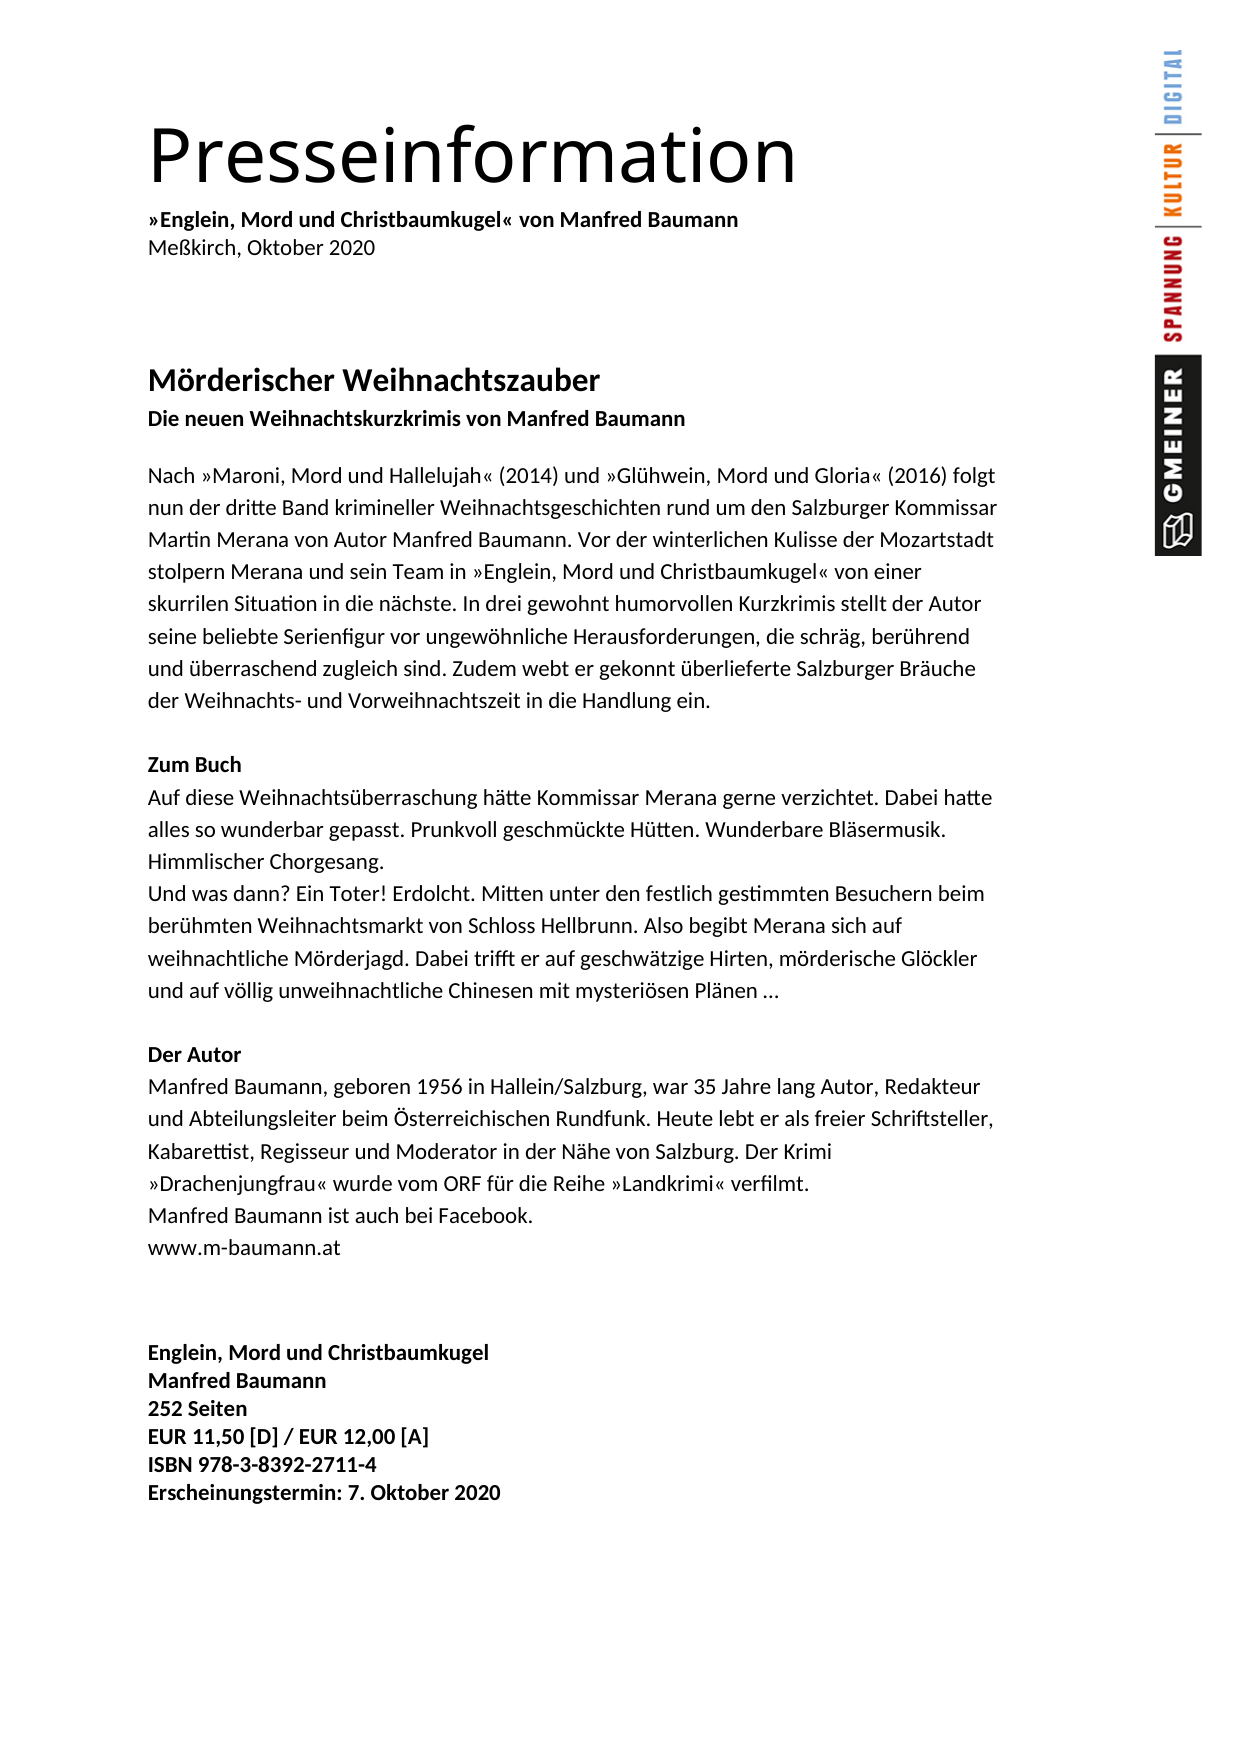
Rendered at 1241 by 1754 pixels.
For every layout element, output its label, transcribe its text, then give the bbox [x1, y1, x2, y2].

text Manfred Baumann, geboren 1956 in Hallein/Salzburg, war 35 Jahre lang Autor, Redakteur und Abteilungsleiter beim Österreichischen Rundfunk. Heute lebt er als freier Schriftsteller, Kabarettist, Regisseur und Moderator in der Nähe von Salzburg. Der Krimi »Drachenjungfrau« wurde vom ORF für die Reihe »Landkrimi« verfilmt. [148, 1072, 1016, 1197]
text Der Autor [148, 1040, 1004, 1068]
text ISBN 978-3-8392-2711-4 [148, 1450, 1004, 1478]
text Nach »Maroni, Mord und Hallelujah« (2014) und »Glühwein, Mord und Gloria« (2016) folgt nun der dritte Band krimineller Weihnachtsgeschichten rund um den Salzburger Kommissar Martin Merana von Autor Manfred Baumann. Vor der winterlichen Kulisse der Mozartstadt stolpern Merana und sein Team in »Englein, Mord und Christbaumkugel« von einer skurrilen Situation in die nächste. In drei gewohnt humorvollen Kurzkrimis stellt der Autor seine beliebte Serienfigur vor ungewöhnliche Herausforderungen, die schräg, berührend und überraschend zugleich sind. Zudem webt er gekonnt überlieferte Salzburger Bräuche der Weihnachts- und Vorweihnachtszeit in die Handlung ein. [148, 461, 1004, 714]
text Manfred Baumann ist auch bei Facebook. [148, 1201, 1016, 1229]
text 252 Seiten [148, 1394, 1004, 1422]
text »Englein, Mord und Christbaumkugel« von Manfred Baumann [148, 205, 1004, 233]
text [148, 1478, 1004, 1506]
text Manfred Baumann [148, 1366, 1004, 1394]
text Englein, Mord und Christbaumkugel [148, 1338, 1004, 1366]
text Zum Buch [148, 751, 1004, 778]
picture [1154, 50, 1202, 556]
text Presseinformation [148, 102, 1004, 205]
text Und was dann? Ein Toter! Erdolcht. Mitten unter den festlich gestimmten Besuchern beim berühmten Weihnachtsmarkt von Schloss Hellbrunn. Also begibt Merana sich auf weihnachtliche Mörderjagd. Dabei trifft er auf geschwätzige Hirten, mörderische Glöckler und auf völlig unweihnachtliche Chinesen mit mysteriösen Plänen … [148, 879, 1004, 1004]
text Meßkirch, Oktober 2020 [148, 233, 1004, 261]
text Mörderischer Weihnachtszauber Die neuen Weihnachtskurzkrimis von Manfred Baumann [148, 359, 1004, 432]
text Auf diese Weihnachtsüberraschung hätte Kommissar Merana gerne verzichtet. Dabei hatte alles so wunderbar gepasst. Prunkvoll geschmückte Hütten. Wunderbare Bläsermusik. Himmlischer Chorgesang. [148, 783, 1004, 875]
text EUR 11,50 [D] / EUR 12,00 [A] [148, 1422, 1004, 1450]
text www.m-baumann.at [148, 1233, 1016, 1261]
